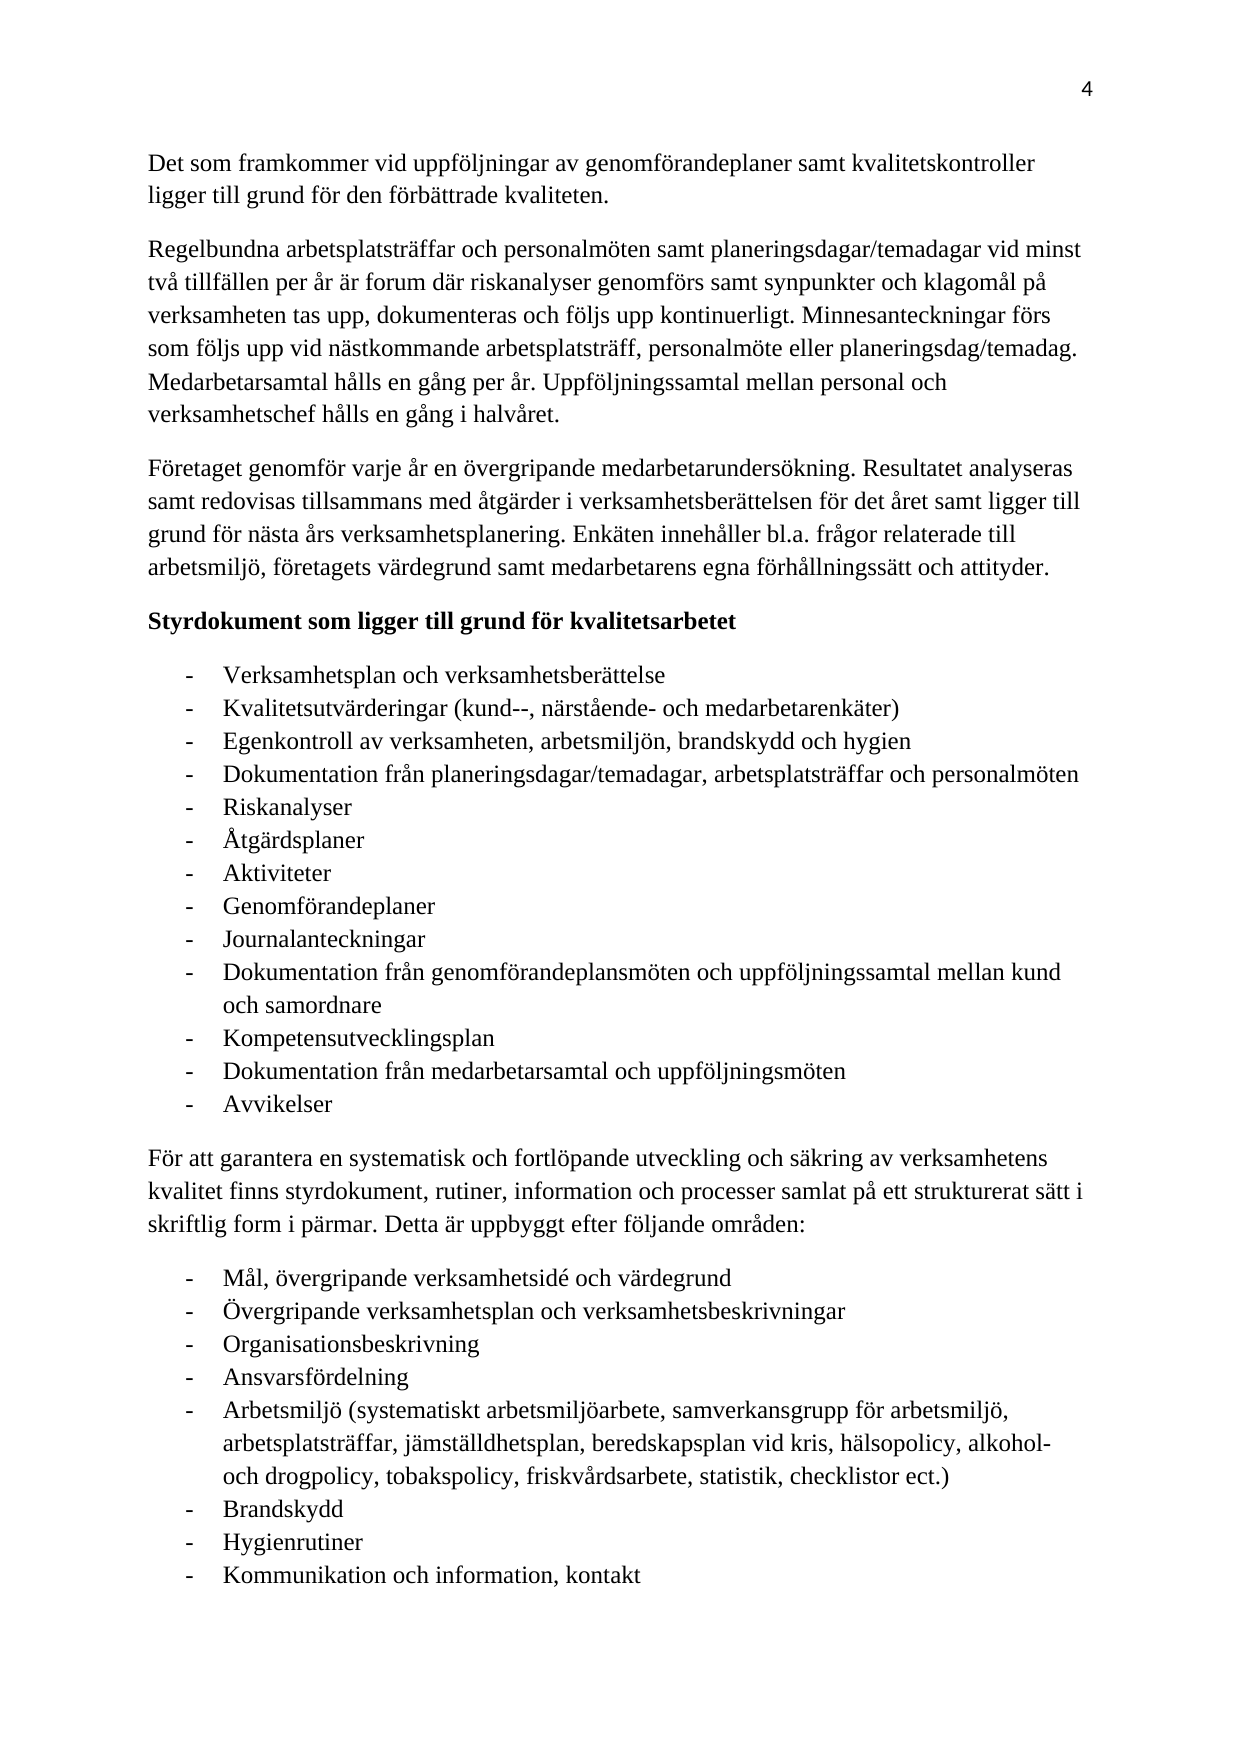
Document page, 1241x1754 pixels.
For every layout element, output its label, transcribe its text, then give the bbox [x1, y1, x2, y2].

text Styrdokument som ligger till grund för kvalitetsarbetet [148, 606, 1093, 635]
text För att garantera en systematisk och fortlöpande utveckling och säkring av verksamhetens kvalitet finns styrdokument, rutiner, information och processer samlat på ett strukturerat sätt i skriftlig form i pärmar. Detta är uppbyggt efter följande områden: [148, 1143, 1093, 1238]
list Dokumentation från planeringsdagar/temadagar, arbetsplatsträffar och personalmöten [185, 759, 1093, 788]
list Kompetensutvecklingsplan [185, 1023, 1093, 1052]
list Journalanteckningar [185, 924, 1093, 953]
list Avvikelser [185, 1089, 1093, 1118]
text Regelbundna arbetsplatsträffar och personalmöten samt planeringsdagar/temadagar vid minst två tillfällen per år är forum där riskanalyser genomförs samt synpunkter och klagomål på verksamheten tas upp, dokumenteras och följs upp kontinuerligt. Minnesanteckningar förs som följs upp vid nästkommande arbetsplatsträff, personalmöte eller planeringsdag/temadag. Medarbetarsamtal hålls en gång per år. Uppföljningssamtal mellan personal och verksamhetschef hålls en gång i halvåret. [148, 234, 1093, 428]
list Mål, övergripande verksamhetsidé och värdegrund [185, 1263, 1093, 1292]
list Arbetsmiljö (systematiskt arbetsmiljöarbete, samverkansgrupp för arbetsmiljö, arbetsplatsträffar, jämställdhetsplan, beredskapsplan vid kris, hälsopolicy, alkohol- och drogpolicy, tobakspolicy, friskvårdsarbete, statistik, checklistor ect.) [185, 1395, 1093, 1490]
list Aktiviteter [185, 858, 1093, 887]
list Riskanalyser [185, 792, 1093, 821]
list Kvalitetsutvärderingar (kund--, närstående- och medarbetarenkäter) [185, 693, 1093, 722]
text Företaget genomför varje år en övergripande medarbetarundersökning. Resultatet analyseras samt redovisas tillsammans med åtgärder i verksamhetsberättelsen för det året samt ligger till grund för nästa års verksamhetsplanering. Enkäten innehåller bl.a. frågor relaterade till arbetsmiljö, företagets värdegrund samt medarbetarens egna förhållningssätt och attityder. [148, 453, 1093, 581]
list Egenkontroll av verksamheten, arbetsmiljön, brandskydd och hygien [185, 726, 1093, 755]
list Organisationsbeskrivning [185, 1329, 1093, 1358]
list Övergripande verksamhetsplan och verksamhetsbeskrivningar [185, 1296, 1093, 1325]
list Ansvarsfördelning [185, 1362, 1093, 1391]
list Dokumentation från genomförandeplansmöten och uppföljningssamtal mellan kund och samordnare [185, 957, 1093, 1019]
text Det som framkommer vid uppföljningar av genomförandeplaner samt kvalitetskontroller ligger till grund för den förbättrade kvaliteten. [148, 148, 1093, 209]
list Brandskydd [185, 1494, 1093, 1523]
list Kommunikation och information, kontakt [185, 1560, 1093, 1589]
list Genomförandeplaner [185, 891, 1093, 920]
list Dokumentation från medarbetarsamtal och uppföljningsmöten [185, 1056, 1093, 1085]
list Hygienrutiner [185, 1527, 1093, 1556]
list Verksamhetsplan och verksamhetsberättelse [185, 660, 1093, 689]
list Åtgärdsplaner [185, 825, 1093, 854]
